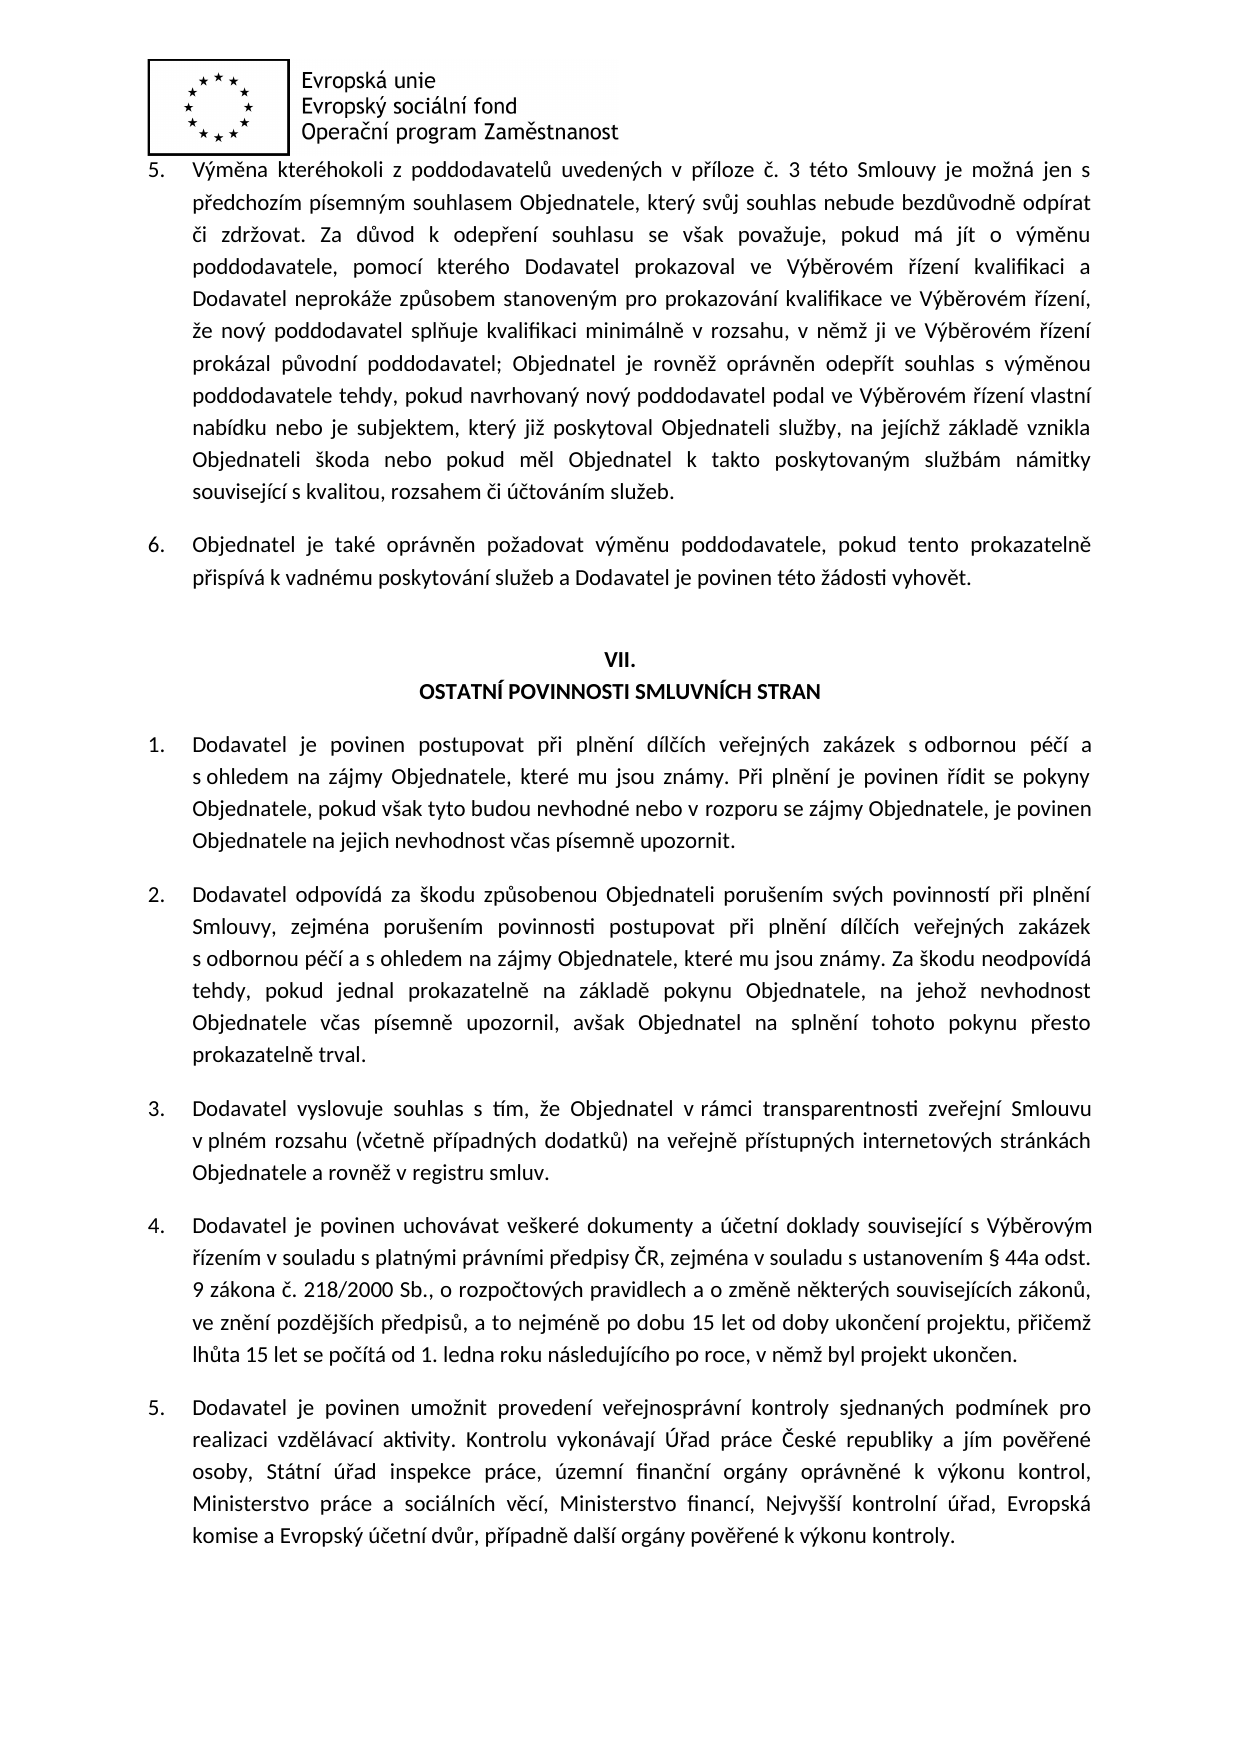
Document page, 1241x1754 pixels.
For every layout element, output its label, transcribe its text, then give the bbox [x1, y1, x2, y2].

text Ostatní povinnosti smluvních stran [148, 677, 1092, 705]
text vIi. [148, 645, 1092, 673]
picture [147, 59, 619, 156]
list Dodavatel je povinen uchovávat veškeré dokumenty a účetní doklady související s Výběrovým řízením v souladu s platnými právními předpisy ČR, zejména v souladu s ustanovením § 44a odst. 9 zákona č. 218/2000 Sb., o rozpočtových pravidlech a o změně některých souvisejících zákonů, ve znění pozdějších předpisů, a to nejméně po dobu 15 let od doby ukončení projektu, přičemž lhůta 15 let se počítá od 1. ledna roku následujícího po roce, v němž byl projekt ukončen. [148, 1211, 1092, 1368]
list Objednatel je také oprávněn požadovat výměnu poddodavatele, pokud tento prokazatelně přispívá k vadnému poskytování služeb a Dodavatel je povinen této žádosti vyhovět. [148, 531, 1092, 591]
list Dodavatel je povinen postupovat při plnění dílčích veřejných zakázek s odbornou péčí a s ohledem na zájmy Objednatele, které mu jsou známy. Při plnění je povinen řídit se pokyny Objednatele, pokud však tyto budou nevhodné nebo v rozporu se zájmy Objednatele, je povinen Objednatele na jejich nevhodnost včas písemně upozornit. [148, 730, 1092, 855]
list Dodavatel odpovídá za škodu způsobenou Objednateli porušením svých povinností při plnění Smlouvy, zejména porušením povinnosti postupovat při plnění dílčích veřejných zakázek s odbornou péčí a s ohledem na zájmy Objednatele, které mu jsou známy. Za škodu neodpovídá tehdy, pokud jednal prokazatelně na základě pokynu Objednatele, na jehož nevhodnost Objednatele včas písemně upozornil, avšak Objednatel na splnění tohoto pokynu přesto prokazatelně trval. [148, 880, 1092, 1069]
list Výměna kteréhokoli z poddodavatelů uvedených v příloze č. 3 této Smlouvy je možná jen s předchozím písemným souhlasem Objednatele, který svůj souhlas nebude bezdůvodně odpírat či zdržovat. Za důvod k odepření souhlasu se však považuje, pokud má jít o výměnu poddodavatele, pomocí kterého Dodavatel prokazoval ve Výběrovém řízení kvalifikaci a Dodavatel neprokáže způsobem stanoveným pro prokazování kvalifikace ve Výběrovém řízení, že nový poddodavatel splňuje kvalifikaci minimálně v rozsahu, v němž ji ve Výběrovém řízení prokázal původní poddodavatel; Objednatel je rovněž oprávněn odepřít souhlas s výměnou poddodavatele tehdy, pokud navrhovaný nový poddodavatel podal ve Výběrovém řízení vlastní nabídku nebo je subjektem, který již poskytoval Objednateli služby, na jejíchž základě vznikla Objednateli škoda nebo pokud měl Objednatel k takto poskytovaným službám námitky související s kvalitou, rozsahem či účtováním služeb. [148, 156, 1092, 506]
list Dodavatel je povinen umožnit provedení veřejnosprávní kontroly sjednaných podmínek pro realizaci vzdělávací aktivity. Kontrolu vykonávají Úřad práce České republiky a jím pověřené osoby, Státní úřad inspekce práce, územní finanční orgány oprávněné k výkonu kontrol, Ministerstvo práce a sociálních věcí, Ministerstvo financí, Nejvyšší kontrolní úřad, Evropská komise a Evropský účetní dvůr, případně další orgány pověřené k výkonu kontroly. [148, 1393, 1092, 1549]
list Dodavatel vyslovuje souhlas s tím, že Objednatel v rámci transparentnosti zveřejní Smlouvu v plném rozsahu (včetně případných dodatků) na veřejně přístupných internetových stránkách Objednatele a rovněž v registru smluv. [148, 1094, 1092, 1186]
